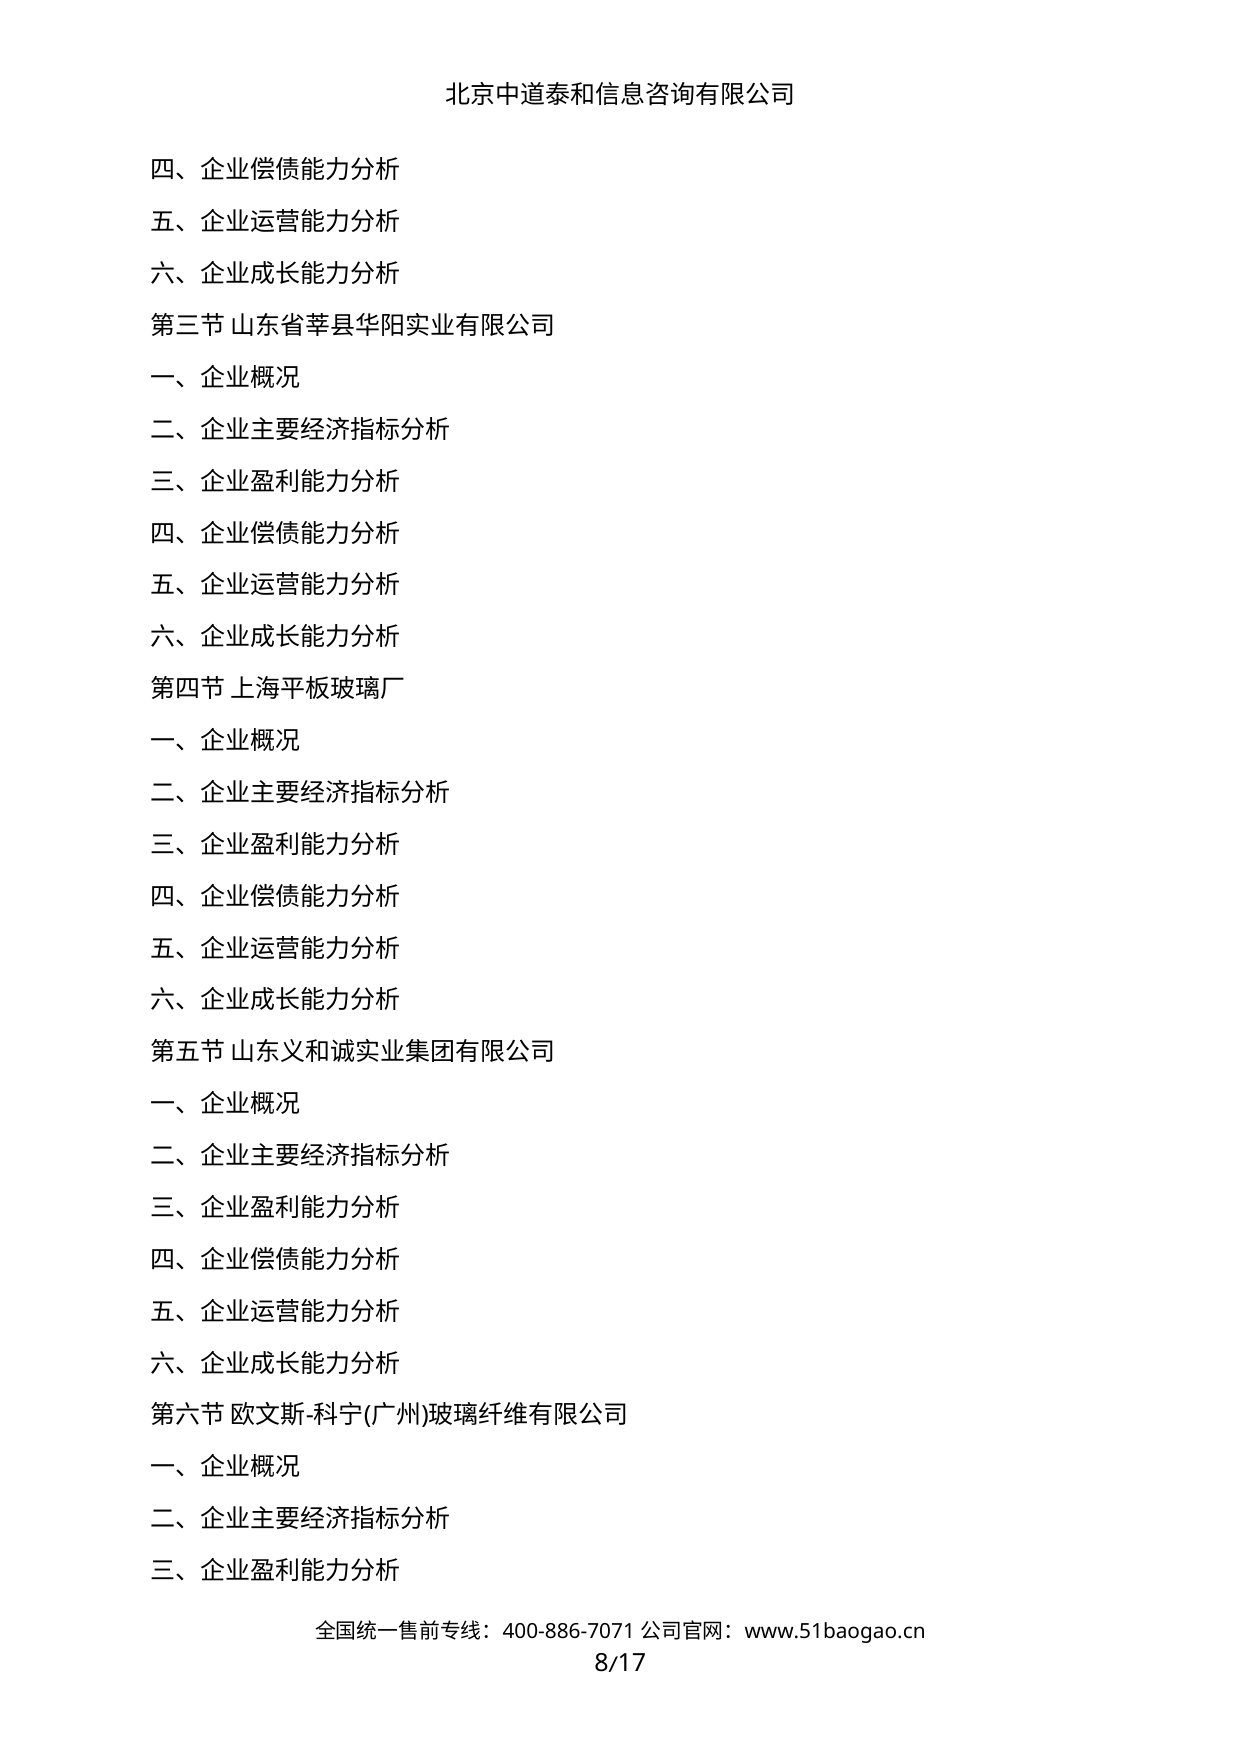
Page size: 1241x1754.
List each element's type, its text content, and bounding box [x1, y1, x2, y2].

text 二、企业主要经济指标分析 [150, 409, 1090, 446]
text 五、企业运营能力分析 [150, 565, 1090, 601]
text 一、企业概况 [150, 1447, 1090, 1483]
text 二、企业主要经济指标分析 [150, 1499, 1090, 1535]
text 四、企业偿债能力分析 [150, 876, 1090, 912]
text 一、企业概况 [150, 357, 1090, 394]
text 二、企业主要经济指标分析 [150, 1136, 1090, 1172]
text 一、企业概况 [150, 1084, 1090, 1120]
text 四、企业偿债能力分析 [150, 1239, 1090, 1276]
text 一、企业概况 [150, 721, 1090, 757]
text 四、企业偿债能力分析 [150, 150, 1090, 186]
text 六、企业成长能力分析 [150, 617, 1090, 653]
text 二、企业主要经济指标分析 [150, 772, 1090, 809]
text 第六节 欧文斯-科宁(广州)玻璃纤维有限公司 [150, 1395, 1090, 1431]
text 四、企业偿债能力分析 [150, 513, 1090, 549]
text 六、企业成长能力分析 [150, 254, 1090, 290]
text 五、企业运营能力分析 [150, 202, 1090, 238]
text 三、企业盈利能力分析 [150, 1187, 1090, 1224]
text 第四节 上海平板玻璃厂 [150, 669, 1090, 705]
text 第三节 山东省莘县华阳实业有限公司 [150, 306, 1090, 342]
text 三、企业盈利能力分析 [150, 1551, 1090, 1587]
text 五、企业运营能力分析 [150, 928, 1090, 964]
text 第五节 山东义和诚实业集团有限公司 [150, 1032, 1090, 1068]
text 五、企业运营能力分析 [150, 1291, 1090, 1327]
text 六、企业成长能力分析 [150, 1343, 1090, 1379]
text 三、企业盈利能力分析 [150, 824, 1090, 861]
text 三、企业盈利能力分析 [150, 461, 1090, 497]
text 六、企业成长能力分析 [150, 980, 1090, 1016]
